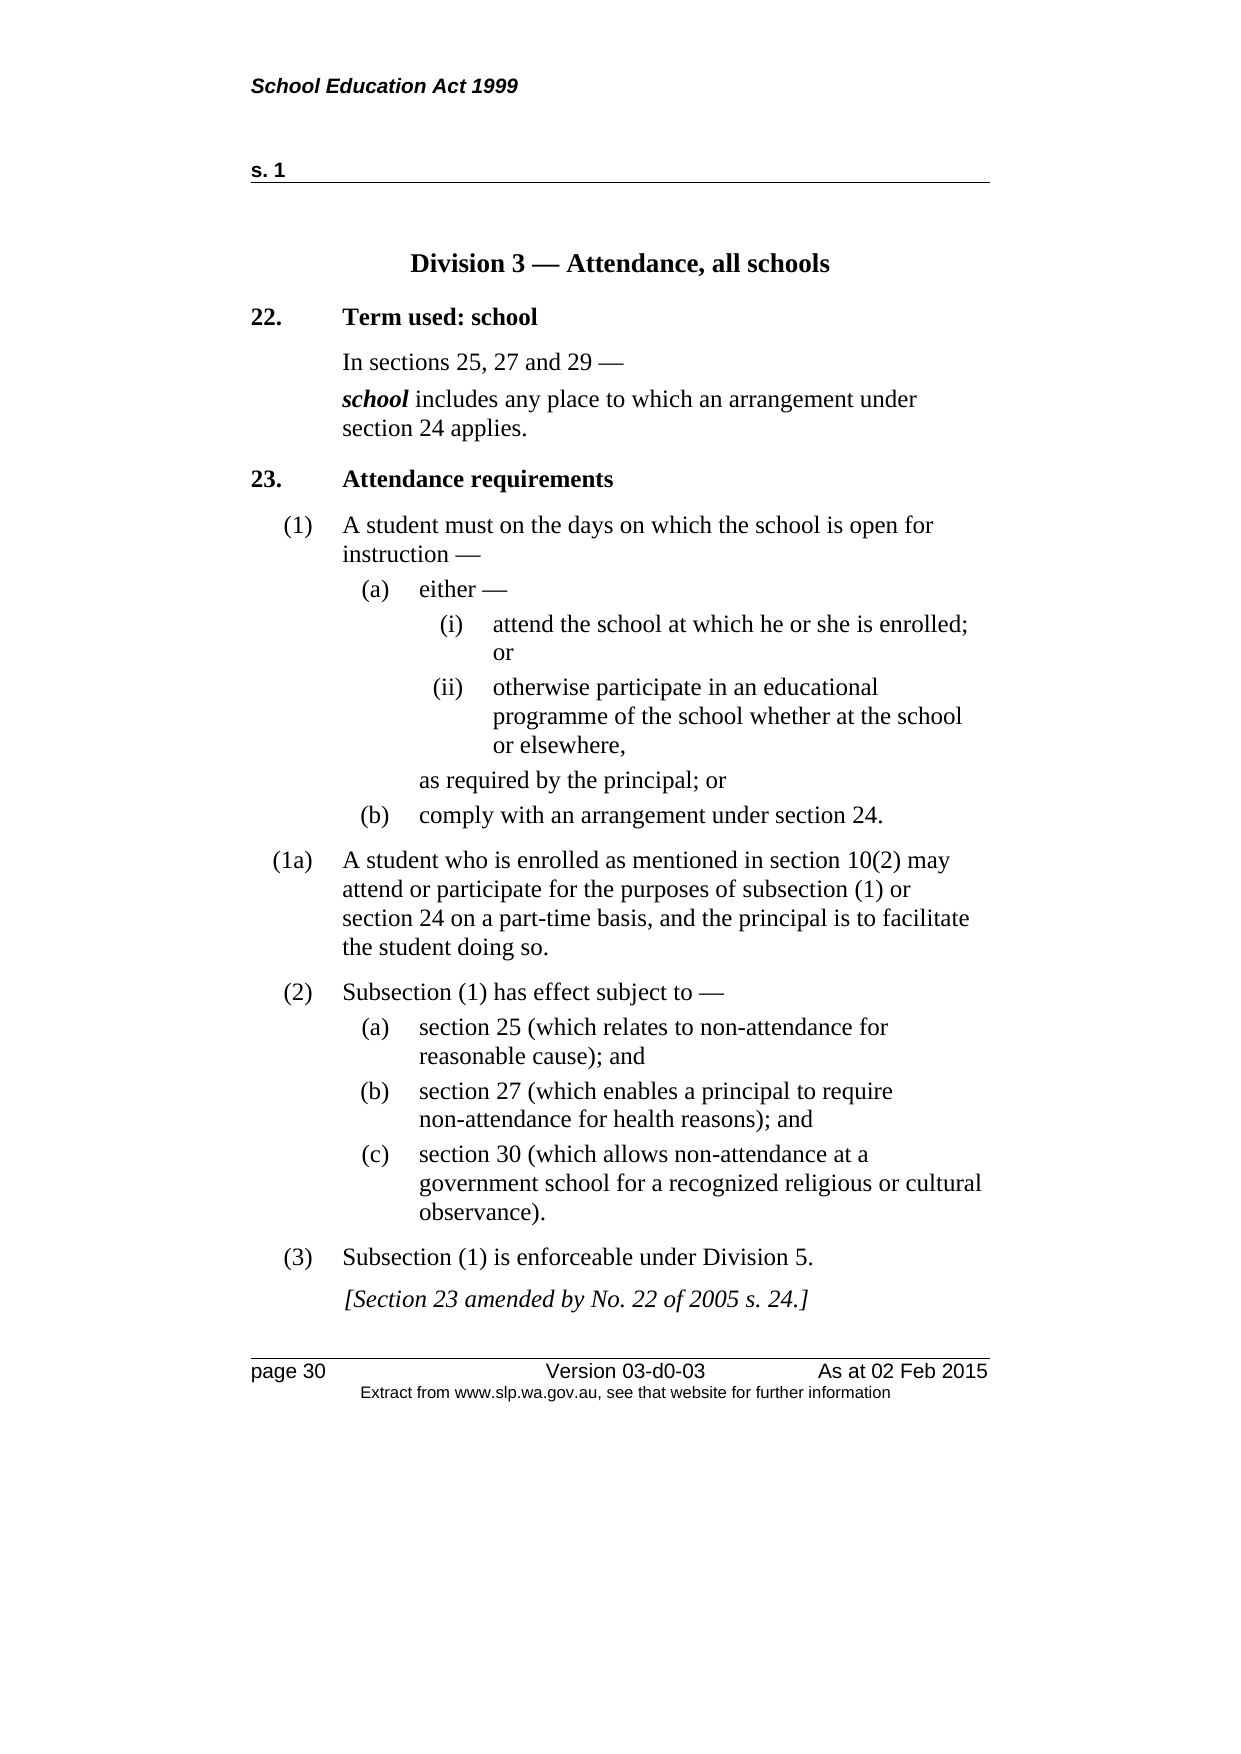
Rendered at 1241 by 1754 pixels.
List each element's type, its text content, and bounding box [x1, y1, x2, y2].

text (3) Subsection (1) is enforceable under Division 5. [251, 1242, 990, 1271]
subtitle Division 3 — Attendance, all schools [251, 247, 990, 279]
text (b) section 27 (which enables a principal to require non-attendance for health reasons); and [251, 1076, 990, 1133]
text (a) section 25 (which relates to non-attendance for reasonable cause); and [251, 1012, 990, 1069]
text (b) comply with an arrangement under section 24. [251, 800, 990, 829]
subtitle 22. Term used: school [251, 302, 990, 330]
text In sections 25, 27 and 29 — [251, 347, 990, 376]
text (c) section 30 (which allows non-attendance at a government school for a recognized religious or cultural observance). [251, 1139, 990, 1226]
text (1) A student must on the days on which the school is open for instruction — [251, 510, 990, 567]
text (i) attend the school at which he or she is enrolled; or [251, 609, 990, 666]
text [Section 23 amended by No. 22 of 2005 s. 24.] [251, 1284, 990, 1312]
text (ii) otherwise participate in an educational programme of the school whether at the school or elsewhere, [251, 672, 990, 759]
text school includes any place to which an arrangement under section 24 applies. [251, 384, 990, 442]
text as required by the principal; or [251, 765, 990, 794]
text (1a) A student who is enrolled as mentioned in section 10(2) may attend or participate for the purposes of subsection (1) or section 24 on a part-time basis, and the principal is to facilitate the student doing so. [251, 845, 990, 960]
text (a) either — [251, 574, 990, 602]
text (2) Subsection (1) has effect subject to — [251, 977, 990, 1006]
subtitle 23. Attendance requirements [251, 464, 990, 493]
